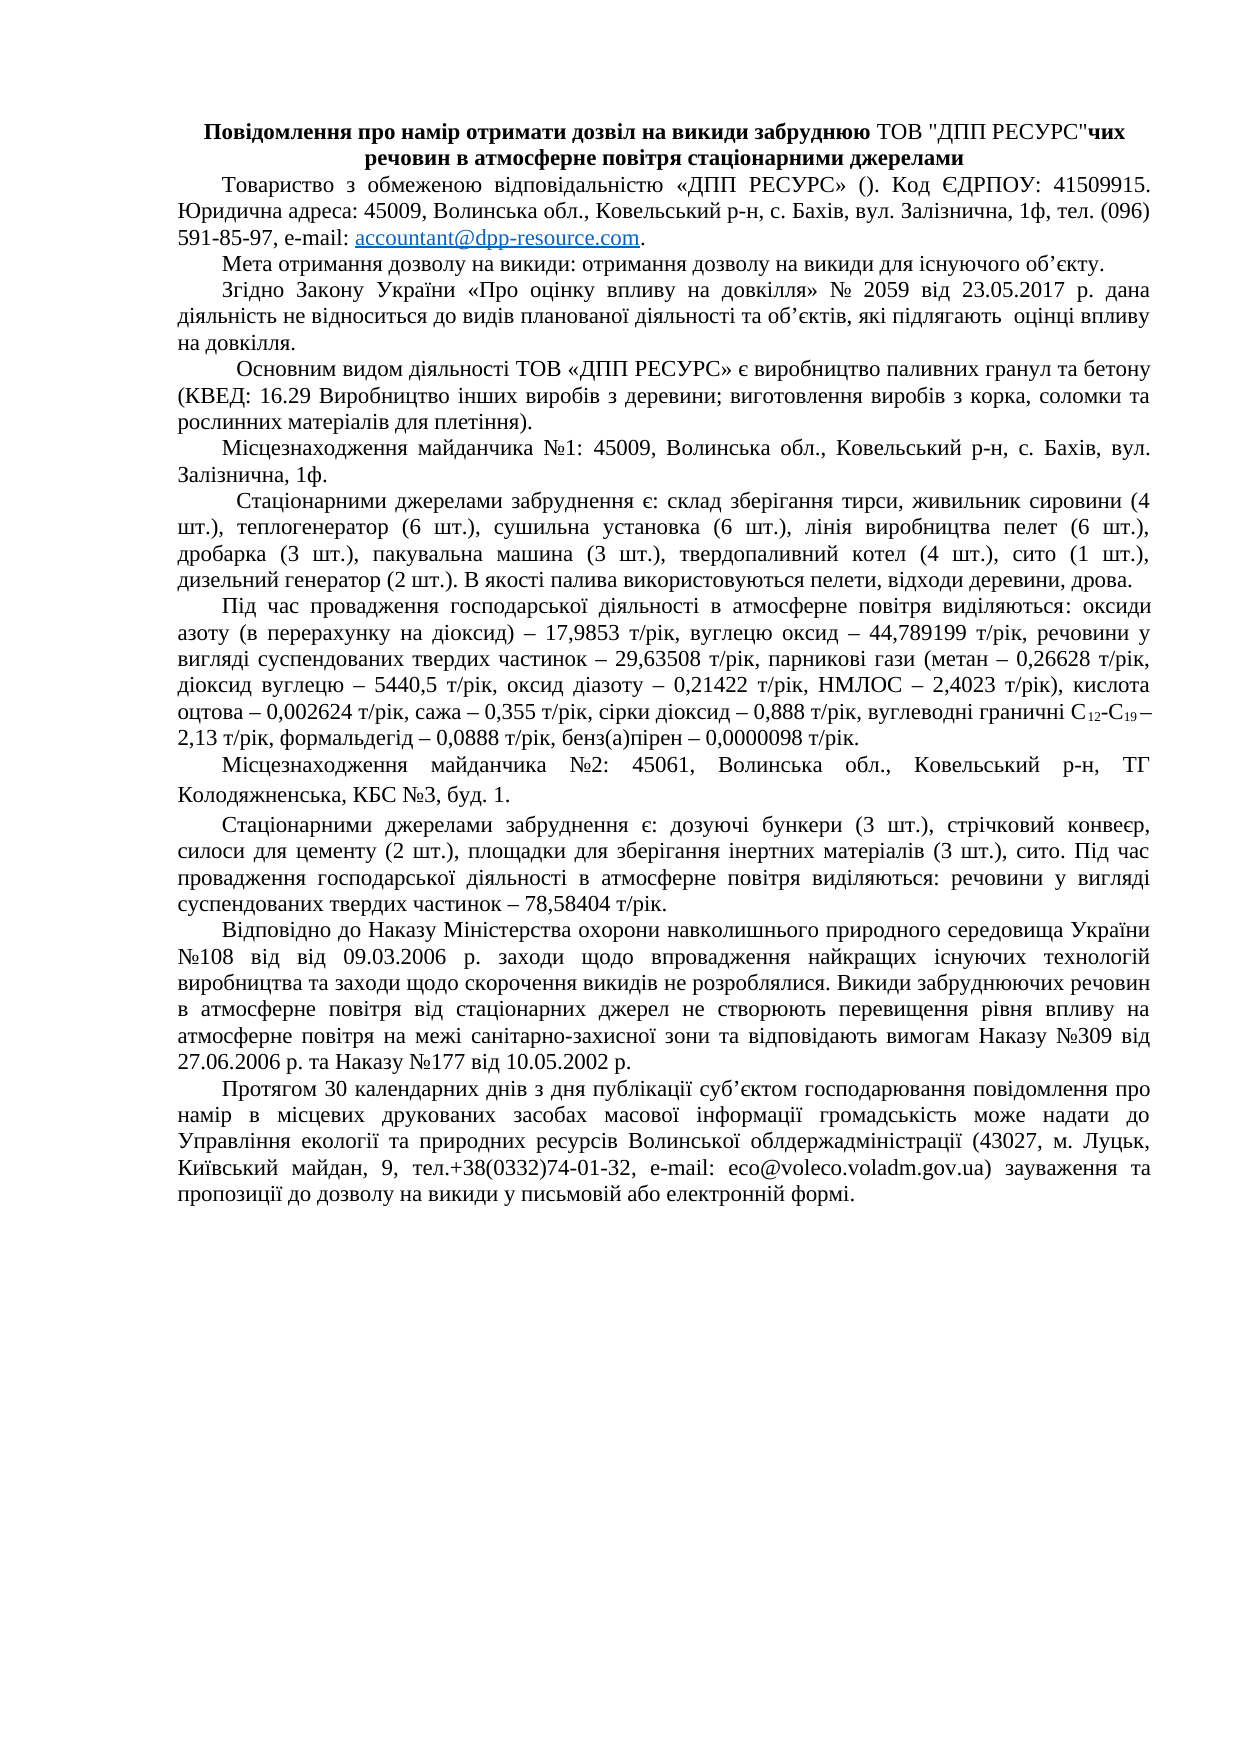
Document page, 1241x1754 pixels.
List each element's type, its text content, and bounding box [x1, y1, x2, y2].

text Мета отримання дозволу на викиди: отримання дозволу на викиди для існуючого об’єкту. [177, 250, 1152, 276]
text Під час провадження господарської діяльності в атмосферне повітря виділяються: оксиди азоту (в перерахунку на діоксид) – 17,9853 т/рік, вуглецю оксид – 44,789199 т/рік, речовини у вигляді суспендованих твердих частинок – 29,63508 т/рік, парникові гази (метан – 0,26628 т/рік, діоксид вуглецю – 5440,5 т/рік, оксид діазоту – 0,21422 т/рік, НМЛОС – 2,4023 т/рік), кислота оцтова – 0,002624 т/рік, сажа – 0,355 т/рік, сірки діоксид – 0,888 т/рік, вуглеводні граничні С12-С19 – 2,13 т/рік, формальдегід – 0,0888 т/рік, бенз(а)пірен – 0,0000098 т/рік. [177, 592, 1152, 751]
text Стаціонарними джерелами забруднення є: дозуючі бункери (3 шт.), стрічковий конвеєр, силоси для цементу (2 шт.), площадки для зберігання інертних матеріалів (3 шт.), сито. Під час провадження господарської діяльності в атмосферне повітря виділяються: речовини у вигляді суспендованих твердих частинок – 78,58404 т/рік. [177, 811, 1152, 916]
text Місцезнаходження майданчика №1: 45009, Волинська обл., Ковельський р-н, с. Бахів, вул. Залізнична, 1ф. [177, 434, 1152, 487]
text Стаціонарними джерелами забруднення є: склад зберігання тирси, живильник сировини (4 шт.), теплогенератор (6 шт.), сушильна установка (6 шт.), лінія виробництва пелет (6 шт.), дробарка (3 шт.), пакувальна машина (3 шт.), твердопаливний котел (4 шт.), сито (1 шт.), дизельний генератор (2 шт.). В якості палива використовуються пелети, відходи деревини, дрова. [177, 487, 1152, 592]
text Повідомлення про намір отримати дозвіл на викиди забруднюю ТОВ "ДПП РЕСУРС"чих речовин в атмосферне повітря стаціонарними джерелами [177, 118, 1152, 171]
text Протягом 30 календарних днів з дня публікації суб’єктом господарювання повідомлення про намір в місцевих друкованих засобах масової інформації громадськість може надати до Управління екології та природних ресурсів Волинської облдержадміністрації (43027, м. Луцьк, Київський майдан, 9, тел.+38(0332)74-01-32, е-mail: eco@voleco.voladm.gov.ua) зауваження та пропозиції до дозволу на викиди у письмовій або електронній формі. [177, 1074, 1152, 1206]
text Відповідно до Наказу Міністерства охорони навколишнього природного середовища України №108 від від 09.03.2006 р. заходи щодо впровадження найкращих існуючих технологій виробництва та заходи щодо скорочення викидів не розроблялися. Викиди забруднюючих речовин в атмосферне повітря від стаціонарних джерел не створюють перевищення рівня впливу на атмосферне повітря на межі санітарно-захисної зони та відповідають вимогам Наказу №309 від 27.06.2006 р. та Наказу №177 від 10.05.2002 р. [177, 916, 1152, 1074]
text Місцезнаходження майданчика №2: 45061, Волинська обл., Ковельський р-н, ТГ Колодяжненська, КБС №3, буд. 1. [177, 751, 1152, 807]
text Товариство з обмеженою відповідальністю «ДПП РЕСУРС» (). Код ЄДРПОУ: 41509915. Юридична адреса: 45009, Волинська обл., Ковельський р-н, с. Бахів, вул. Залізнична, 1ф, тел. (096) 591-85-97, e-mail: accountant@dpp-resource.com. [177, 171, 1152, 250]
text Основним видом діяльності ТОВ «ДПП РЕСУРС» є виробництво паливних гранул та бетону (КВЕД: 16.29 Виробництво інших виробів з деревини; виготовлення виробів з корка, соломки та рослинних матеріалів для плетіння). [177, 355, 1152, 434]
text Згідно Закону України «Про оцінку впливу на довкілля» № 2059 від 23.05.2017 р. дана діяльність не відноситься до видів планованої діяльності та об’єктів, які підлягають оцінці впливу на довкілля. [177, 276, 1152, 355]
